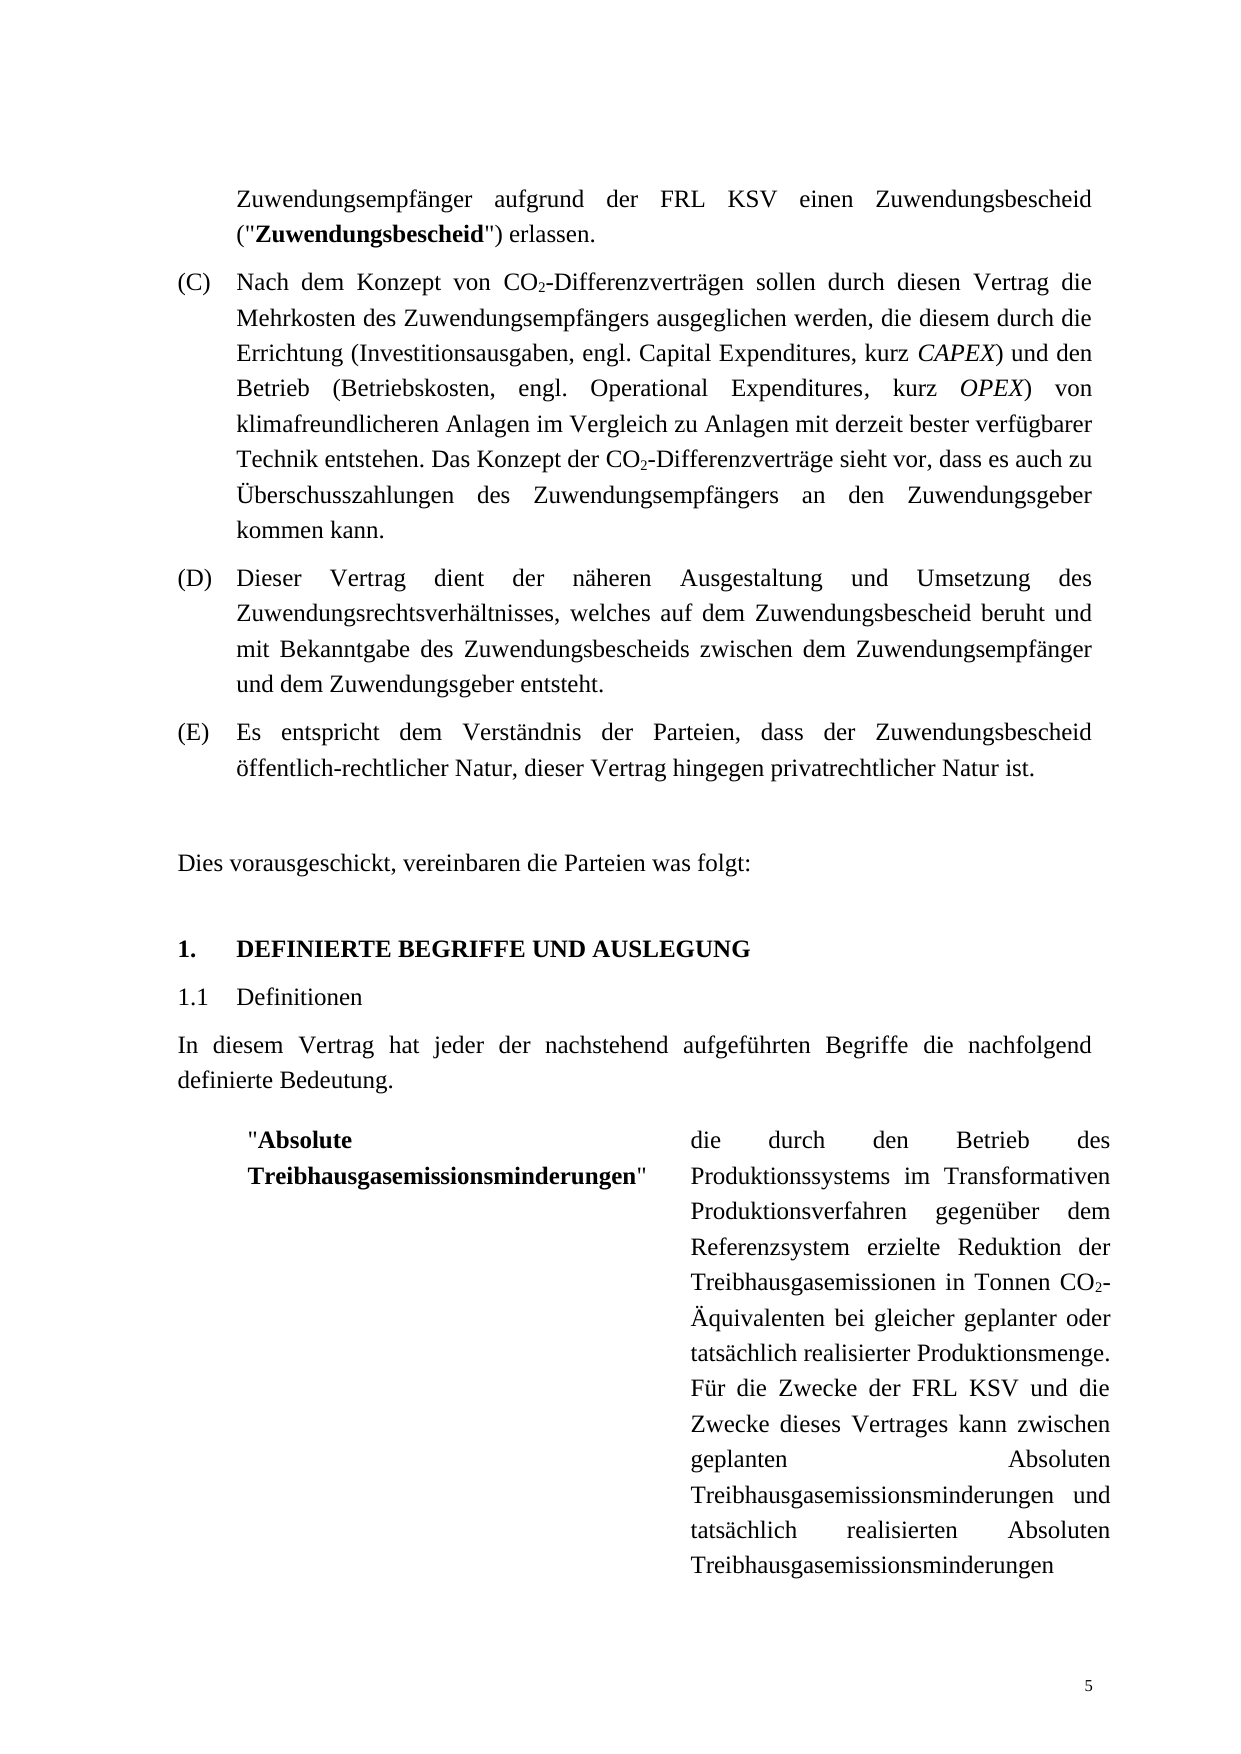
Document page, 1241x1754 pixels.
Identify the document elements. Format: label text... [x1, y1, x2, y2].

list Dies vorausgeschickt, vereinbaren die Parteien was folgt: [177, 842, 1092, 877]
text Dieser Vertrag dient der näheren Ausgestaltung und Umsetzung des Zuwendungsrechtsverhältnisses, welches auf dem Zuwendungsbescheid beruht und mit Bekanntgabe des Zuwendungsbescheids zwischen dem Zuwendungsempfänger und dem Zuwendungsgeber entsteht. [177, 556, 1092, 698]
subtitle Definitionen [177, 975, 1092, 1011]
text In diesem Vertrag hat jeder der nachstehend aufgeführten Begriffe die nachfolgend definierte Bedeutung. [177, 1023, 1092, 1094]
text Es entspricht dem Verständnis der Parteien, dass der Zuwendungsbescheid öffentlich-rechtlicher Natur, dieser Vertrag hingegen privatrechtlicher Natur ist. [177, 711, 1092, 781]
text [177, 177, 1092, 248]
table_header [236, 1106, 679, 1579]
text Nach dem Konzept von CO2-Differenzverträgen sollen durch diesen Vertrag die Mehrkosten des Zuwendungsempfängers ausgeglichen werden, die diesem durch die Errichtung (Investitionsausgaben, engl. Capital Expenditures, kurz CAPEX) und den Betrieb (Betriebskosten, engl. Operational Expenditures, kurz OPEX) von klimafreundlicheren Anlagen im Vergleich zu Anlagen mit derzeit bester verfügbarer Technik entstehen. Das Konzept der CO2-Differenzverträge sieht vor, dass es auch zu Überschusszahlungen des Zuwendungsempfängers an den Zuwendungsgeber kommen kann. [177, 261, 1092, 544]
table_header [679, 1106, 1122, 1579]
subtitle Definierte Begriffe und Auslegung [177, 927, 1092, 963]
